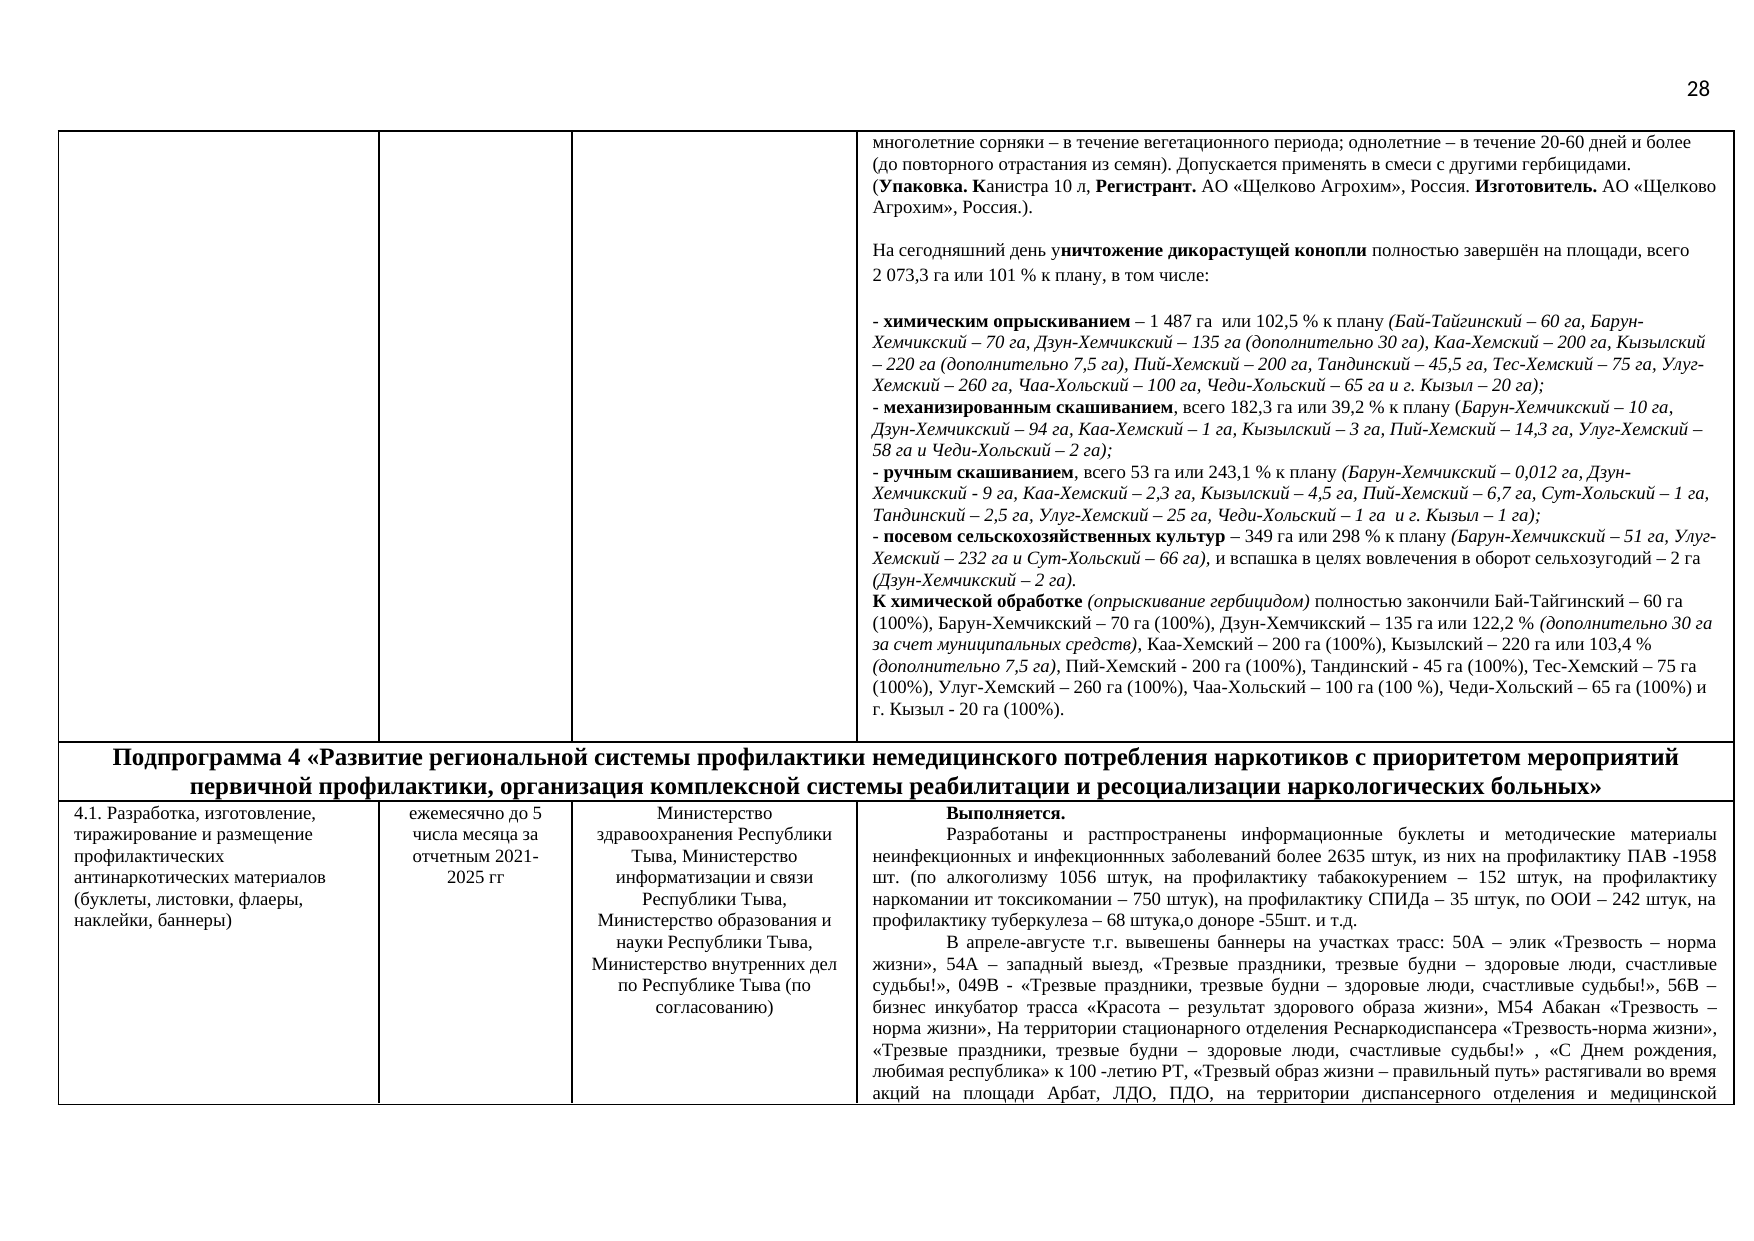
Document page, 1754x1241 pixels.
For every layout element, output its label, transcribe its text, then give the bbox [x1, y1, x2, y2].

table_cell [573, 132, 856, 741]
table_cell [858, 132, 1733, 741]
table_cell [380, 132, 571, 741]
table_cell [59, 132, 378, 741]
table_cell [380, 802, 571, 1103]
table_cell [858, 802, 1733, 1103]
table_cell Подпрограмма 4 «Развитие региональной системы профилактики немедицинского потребления наркотиков с приоритетом мероприятий первичной профилактики, организация комплексной системы реабилитации и ресоциализации наркологических больных» [59, 743, 1733, 800]
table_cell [59, 802, 378, 1103]
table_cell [573, 802, 856, 1103]
